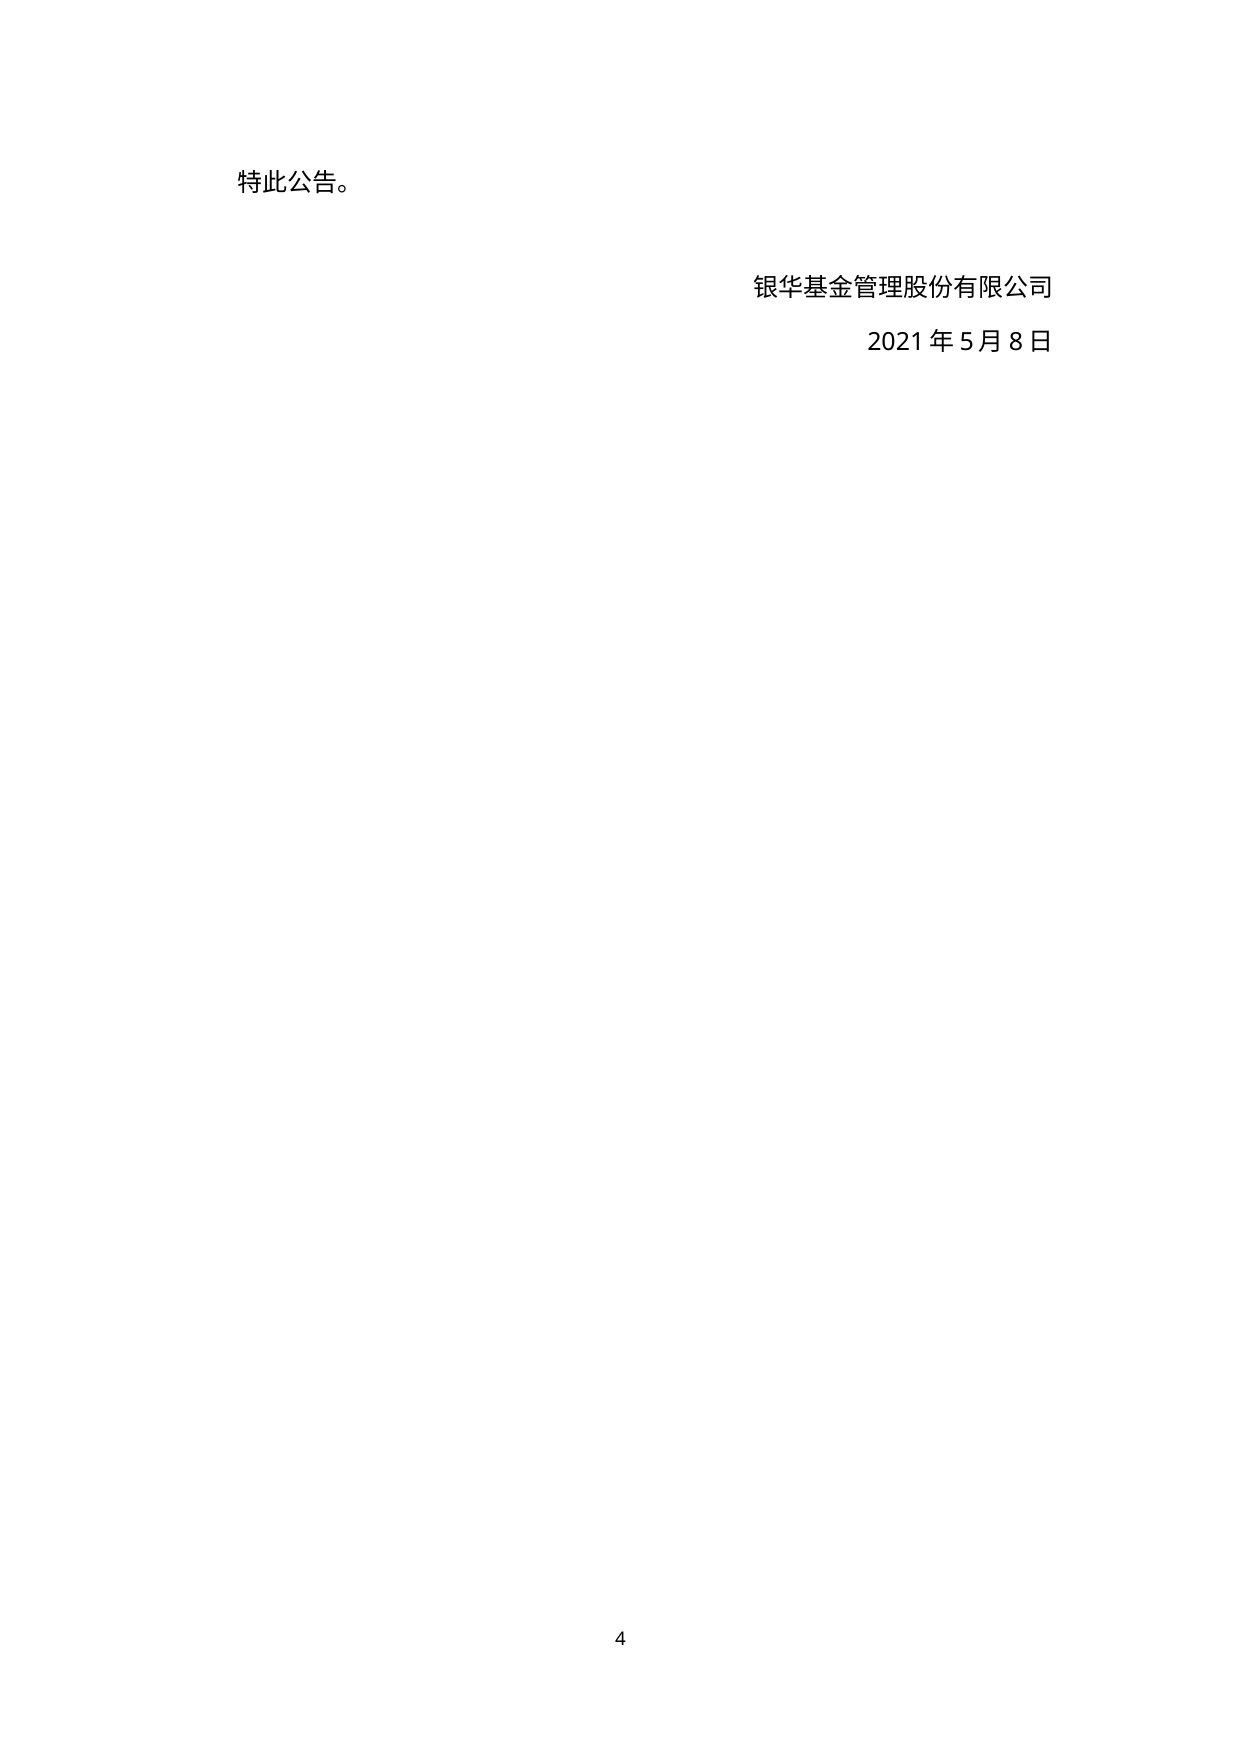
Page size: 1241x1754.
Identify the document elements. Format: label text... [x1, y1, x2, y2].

text 银华基金管理股份有限公司 [187, 267, 1053, 304]
text 2021年5月8日 [187, 322, 1053, 358]
text 特此公告。 [187, 162, 1053, 198]
